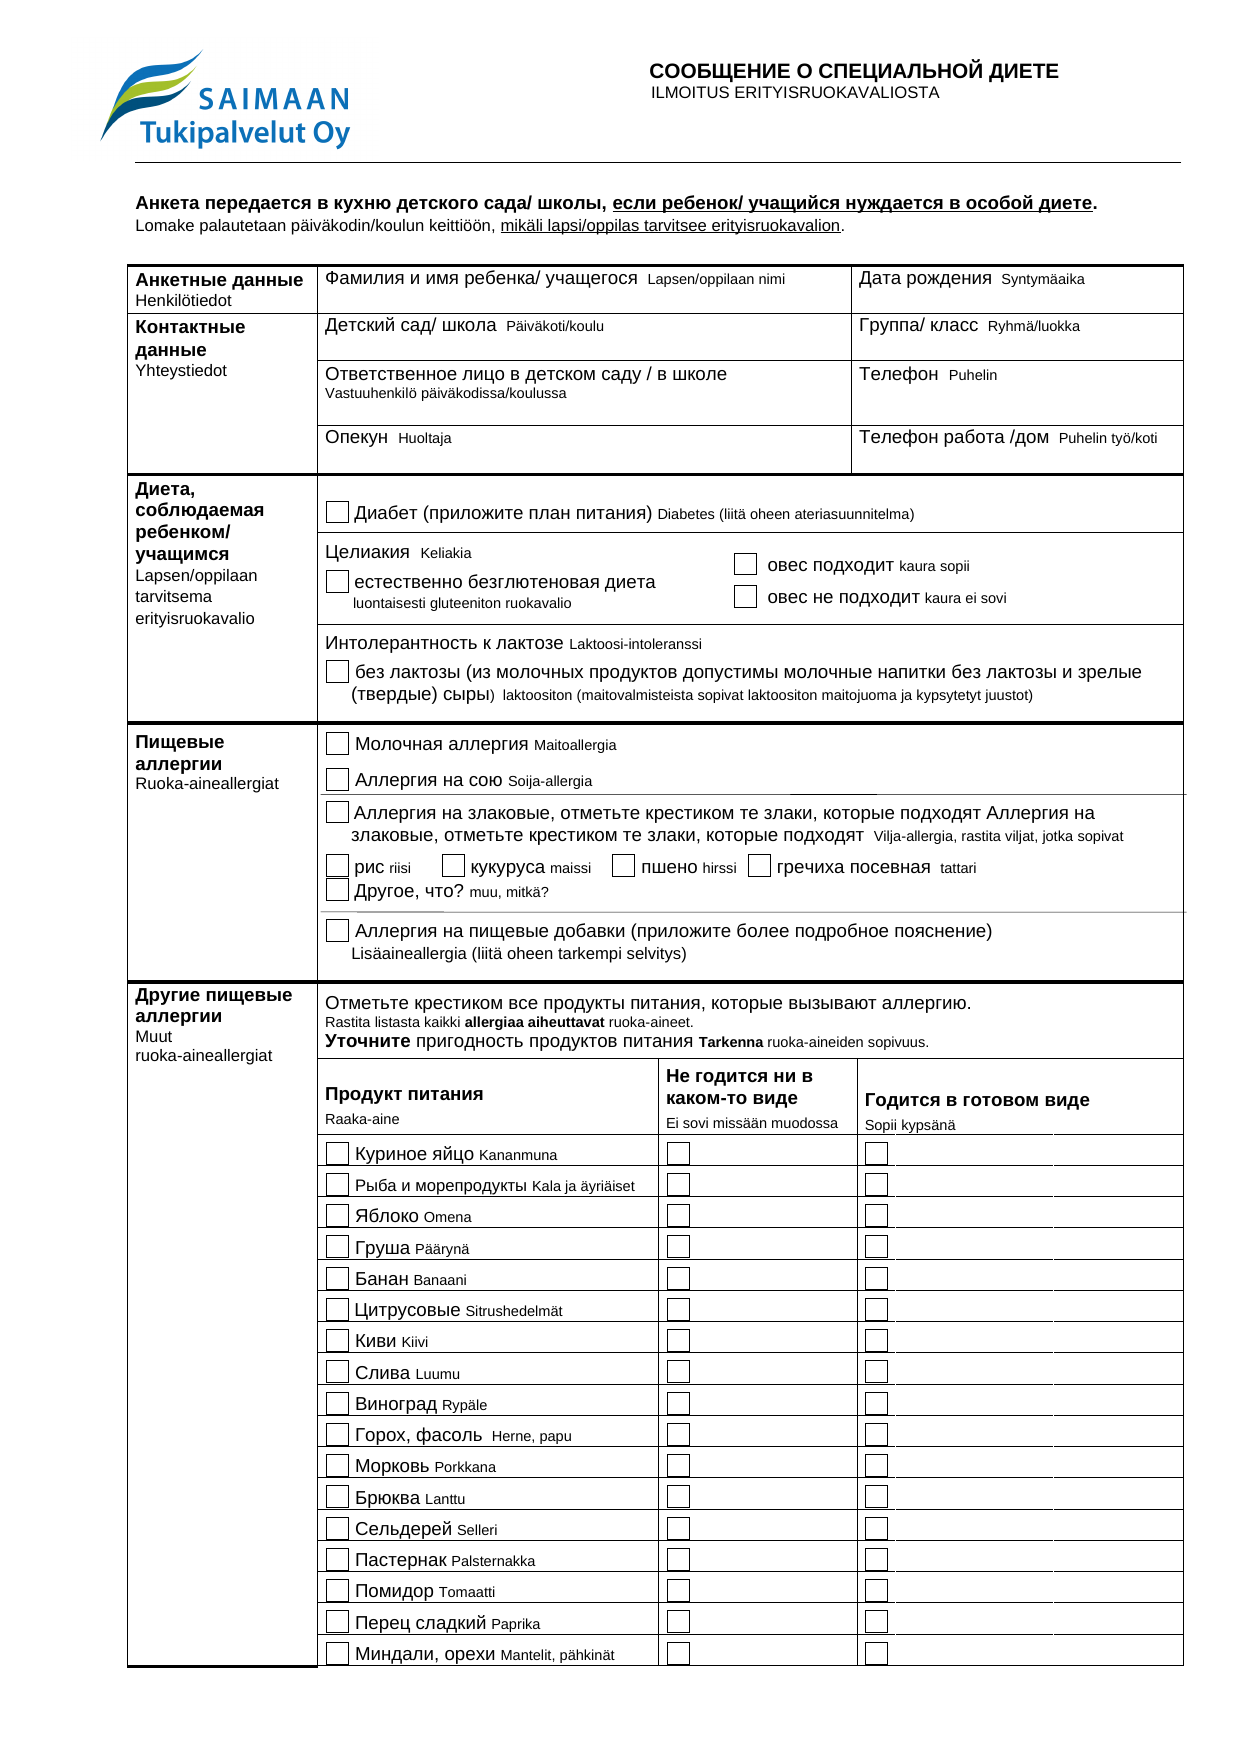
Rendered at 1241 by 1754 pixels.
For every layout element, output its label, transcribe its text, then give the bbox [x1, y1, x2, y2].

table_cell Рыба и морепродукты Kala ja äyriäiset [318, 1166, 658, 1196]
table_cell Ответственное лицо в детском саду / в школе Vastuuhenkilö päiväkodissa/koulussa [318, 361, 851, 425]
table_cell [858, 1541, 895, 1571]
table_cell [1054, 1541, 1183, 1571]
table_cell [659, 1447, 857, 1477]
table_cell [858, 1385, 895, 1415]
table_cell [858, 1416, 895, 1446]
table_cell [659, 1603, 857, 1633]
table_cell Сельдерей Selleri [318, 1510, 658, 1540]
table_cell [896, 1510, 1053, 1540]
table_cell Диета, соблюдаемая ребенком/ учащимся Lapsen/oppilaan tarvitsema erityisruokavalio [128, 476, 317, 721]
text Анкета передается в кухню детского сада/ школы, если ребенок/ учащийся нуждается в особой диете. Lomake palautetaan päiväkodin/koulun keittiöön, mikäli lapsi/oppilas tarvitsee erityisruokavalion. [135, 192, 1181, 264]
table_cell [896, 1478, 1053, 1508]
table_cell Телефон Puhelin [852, 361, 1183, 425]
table_cell [659, 1510, 857, 1540]
table_cell Опекун Huoltaja [318, 426, 851, 472]
table_cell [659, 1635, 857, 1665]
table_header Анкетные данные Henkilötiedot [128, 267, 317, 312]
table_cell [896, 1135, 1053, 1165]
table_cell [858, 1260, 895, 1290]
table_cell Помидор Tomaatti [318, 1572, 658, 1602]
table_cell [896, 1385, 1053, 1415]
table_cell Продукт питания Raaka-aine [318, 1059, 658, 1133]
table_header Фамилия и имя ребенка/ учащегося Lapsen/oppilaan nimi [318, 267, 851, 312]
table_cell [896, 1291, 1053, 1321]
table_cell [858, 1291, 895, 1321]
table_cell Морковь Porkkana [318, 1447, 658, 1477]
table_cell [896, 1353, 1053, 1383]
table_cell [858, 1322, 895, 1352]
table_cell Яблоко Omena [318, 1197, 658, 1227]
table_cell [858, 1166, 895, 1196]
table_cell [858, 1635, 895, 1665]
table_cell Перец сладкий Paprika [318, 1603, 658, 1633]
table_cell Пищевые аллергии Ruoka-aineallergiat [128, 725, 317, 980]
table_cell Слива Luumu [318, 1353, 658, 1383]
table_cell [858, 1228, 895, 1258]
table_cell [659, 1197, 857, 1227]
table_cell [1054, 1291, 1183, 1321]
table_cell Киви Kiivi [318, 1322, 658, 1352]
table_cell Диабет (приложите план питания) Diabetes (liitä oheen ateriasuunnitelma) [318, 476, 1183, 532]
table_cell [1054, 1260, 1183, 1290]
table_cell [896, 1603, 1053, 1633]
table_cell [896, 1197, 1053, 1227]
table_cell Миндали, орехи Mantelit, pähkinät [318, 1635, 658, 1665]
table_cell [659, 1572, 857, 1602]
table_cell [659, 1385, 857, 1415]
table_cell [858, 1353, 895, 1383]
table_cell [659, 1353, 857, 1383]
table_cell [896, 1635, 1053, 1665]
table_cell [659, 1541, 857, 1571]
table_cell Виноград Rypäle [318, 1385, 658, 1415]
table_cell [1054, 1416, 1183, 1446]
table_cell [896, 1572, 1053, 1602]
table_cell [1054, 1135, 1183, 1165]
table_cell овес подходит kaura sopii овес не подходит kaura ei sovi [708, 533, 1183, 624]
table_cell Брюква Lanttu [318, 1478, 658, 1508]
table_cell [1054, 1478, 1183, 1508]
table_cell Контактные данные Yhteystiedot [128, 314, 317, 472]
table_cell Целиакия Keliakia естественно безглютеновая диета luontaisesti gluteeniton ruokavalio [318, 533, 708, 624]
table_cell Не годится ни в каком-то виде Ei sovi missään muodossa [659, 1059, 857, 1133]
table_cell Годится в готовом виде Sopii kypsänä [858, 1059, 1183, 1133]
table_cell [896, 1166, 1053, 1196]
table_cell Интолерантность к лактозе Laktoosi-intoleranssi без лактозы (из молочных продуктов допустимы молочные напитки без лактозы и зрелые (твердые) сыры) laktoositon (maitovalmisteista sopivat laktoositon maitojuoma ja kypsytetyt juustot) [318, 625, 1183, 721]
table_cell [1054, 1510, 1183, 1540]
table_cell Банан Banaani [318, 1260, 658, 1290]
table_cell [659, 1322, 857, 1352]
table_cell [1054, 1353, 1183, 1383]
picture [71, 37, 379, 161]
table_cell [659, 1478, 857, 1508]
table_cell [858, 1197, 895, 1227]
table_cell Отметьте крестиком все продукты питания, которые вызывают аллергию. Rastita listasta kaikki allergiaa aiheuttavat ruoka-aineet. Уточните пригодность продуктов питания Tarkenna ruoka-aineiden sopivuus. [318, 984, 1183, 1058]
table_cell [858, 1447, 895, 1477]
table_cell Детский сад/ школа Päiväkoti/koulu [318, 314, 851, 360]
table_cell Телефон работа /дом Puhelin työ/koti [852, 426, 1183, 472]
table_cell [659, 1416, 857, 1446]
table_cell [659, 1166, 857, 1196]
table_cell [1054, 1197, 1183, 1227]
table_cell [1054, 1603, 1183, 1633]
table_cell [1054, 1228, 1183, 1258]
table_cell [896, 1416, 1053, 1446]
table_cell [858, 1135, 895, 1165]
table_cell [858, 1510, 895, 1540]
table_cell [858, 1478, 895, 1508]
table_cell [1054, 1385, 1183, 1415]
table_cell [896, 1228, 1053, 1258]
table_cell [896, 1447, 1053, 1477]
table_cell Куриное яйцо Kananmuna [318, 1135, 658, 1165]
table_cell [1054, 1635, 1183, 1665]
table_cell [1054, 1447, 1183, 1477]
table_cell [659, 1291, 857, 1321]
table_cell Пастернак Palsternakka [318, 1541, 658, 1571]
table_cell Молочная аллергия Maitoallergia Аллергия на сою Soija-allergia Аллергия на злаковые, отметьте крестиком те злаки, которые подходят Аллергия на злаковые, отметьте крестиком те злаки, которые подходят Vilja-allergia, rastita viljat, jotka sopivat рис riisi кукуруса maissi пшено hirssi гречиха посевная tattari Другое, что? muu, mitkä? Аллергия на пищевые добавки (приложите более подробное пояснение) Lisäaineallergia (liitä oheen tarkempi selvitys) [318, 725, 1183, 980]
table_cell [896, 1260, 1053, 1290]
table_header Дата рождения Syntymäaika [852, 267, 1183, 312]
table_cell [1054, 1572, 1183, 1602]
table_cell [896, 1541, 1053, 1571]
table_cell [858, 1603, 895, 1633]
table_cell [1054, 1322, 1183, 1352]
table_cell [659, 1135, 857, 1165]
table_cell [659, 1260, 857, 1290]
table_cell [659, 1228, 857, 1258]
table_cell Горох, фасоль Herne, papu [318, 1416, 658, 1446]
table_cell Группа/ класс Ryhmä/luokka [852, 314, 1183, 360]
table_cell Цитрусовые Sitrushedelmät [318, 1291, 658, 1321]
table_cell [1054, 1166, 1183, 1196]
table_cell Груша Päärynä [318, 1228, 658, 1258]
table_cell [858, 1572, 895, 1602]
table_cell [896, 1322, 1053, 1352]
table_cell Другие пищевые аллергии Muut ruoka-aineallergiat [128, 984, 317, 1665]
